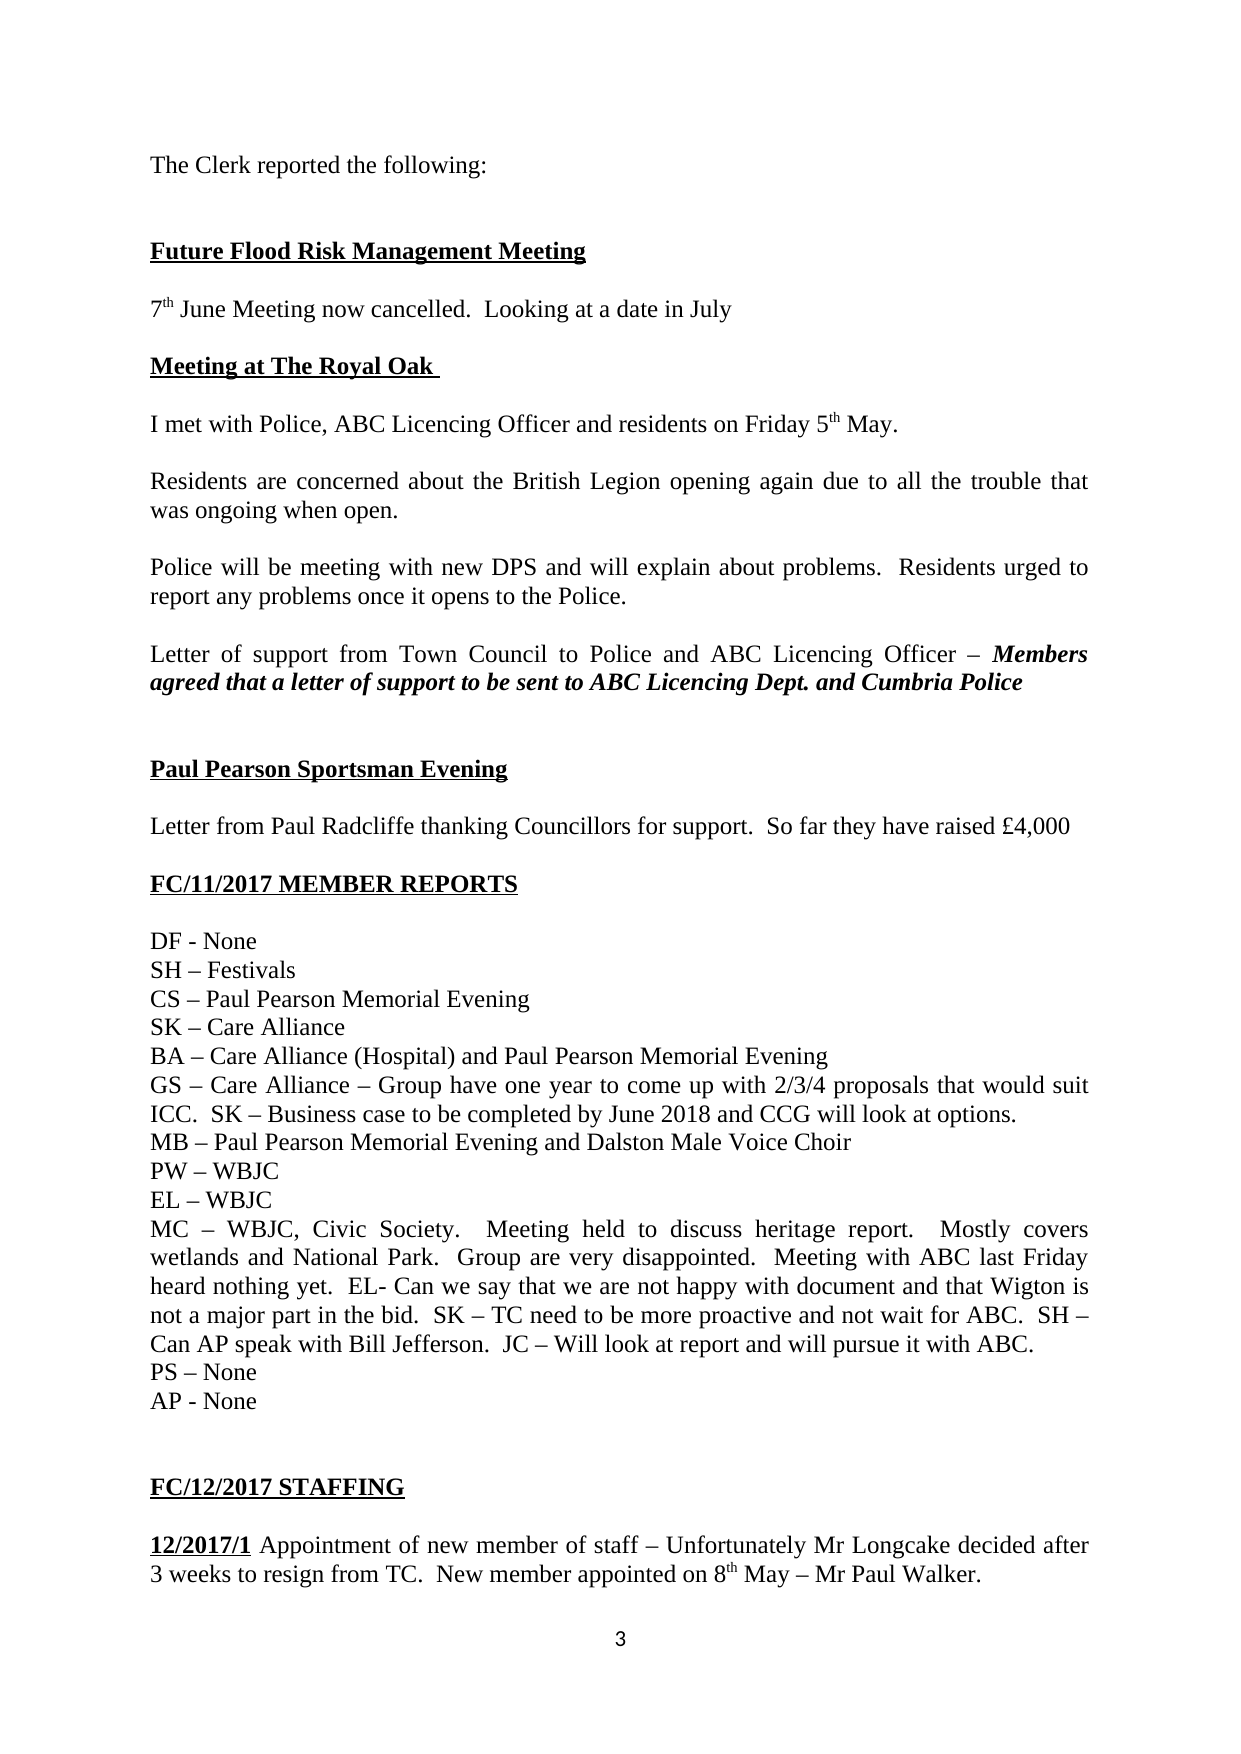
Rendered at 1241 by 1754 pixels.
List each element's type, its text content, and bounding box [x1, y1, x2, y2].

text SH – Festivals [150, 955, 1090, 984]
text MC – WBJC, Civic Society. Meeting held to discuss heritage report. Mostly covers wetlands and National Park. Group are very disappointed. Meeting with ABC last Friday heard nothing yet. EL- Can we say that we are not happy with document and that Wigton is not a major part in the bid. SK – TC need to be more proactive and not wait for ABC. SH – Can AP speak with Bill Jefferson. JC – Will look at report and will pursue it with ABC. [150, 1214, 1090, 1357]
text Meeting at The Royal Oak [150, 351, 1090, 380]
text 12/2017/1 Appointment of new member of staff – Unfortunately Mr Longcake decided after 3 weeks to resign from TC. New member appointed on 8th May – Mr Paul Walker. [150, 1530, 1090, 1587]
text Letter from Paul Radcliffe thanking Councillors for support. So far they have raised £4,000 [150, 811, 1090, 840]
text FC/12/2017 STAFFING [150, 1472, 1090, 1501]
text PS – None [150, 1357, 1090, 1386]
text GS – Care Alliance – Group have one year to come up with 2/3/4 proposals that would suit ICC. SK – Business case to be completed by June 2018 and CCG will look at options. [150, 1070, 1090, 1127]
text I met with Police, ABC Licencing Officer and residents on Friday 5th May. [150, 409, 1090, 437]
text FC/11/2017 MEMBER REPORTS [150, 869, 1090, 897]
text AP - None [150, 1386, 1090, 1415]
text PW – WBJC [150, 1156, 1090, 1185]
text Police will be meeting with new DPS and will explain about problems. Residents urged to report any problems once it opens to the Police. [150, 552, 1090, 610]
text Paul Pearson Sportsman Evening [150, 754, 1090, 782]
text The Clerk reported the following: [150, 150, 1090, 179]
text Future Flood Risk Management Meeting [150, 236, 1090, 265]
text DF - None [150, 926, 1090, 955]
text Letter of support from Town Council to Police and ABC Licencing Officer – Members agreed that a letter of support to be sent to ABC Licencing Dept. and Cumbria Police [150, 639, 1090, 696]
text EL – WBJC [150, 1185, 1090, 1214]
text BA – Care Alliance (Hospital) and Paul Pearson Memorial Evening [150, 1041, 1090, 1070]
text CS – Paul Pearson Memorial Evening [150, 984, 1090, 1012]
text 7th June Meeting now cancelled. Looking at a date in July [150, 294, 1090, 322]
text MB – Paul Pearson Memorial Evening and Dalston Male Voice Choir [150, 1127, 1090, 1156]
text Residents are concerned about the British Legion opening again due to all the trouble that was ongoing when open. [150, 466, 1090, 524]
text SK – Care Alliance [150, 1012, 1090, 1041]
